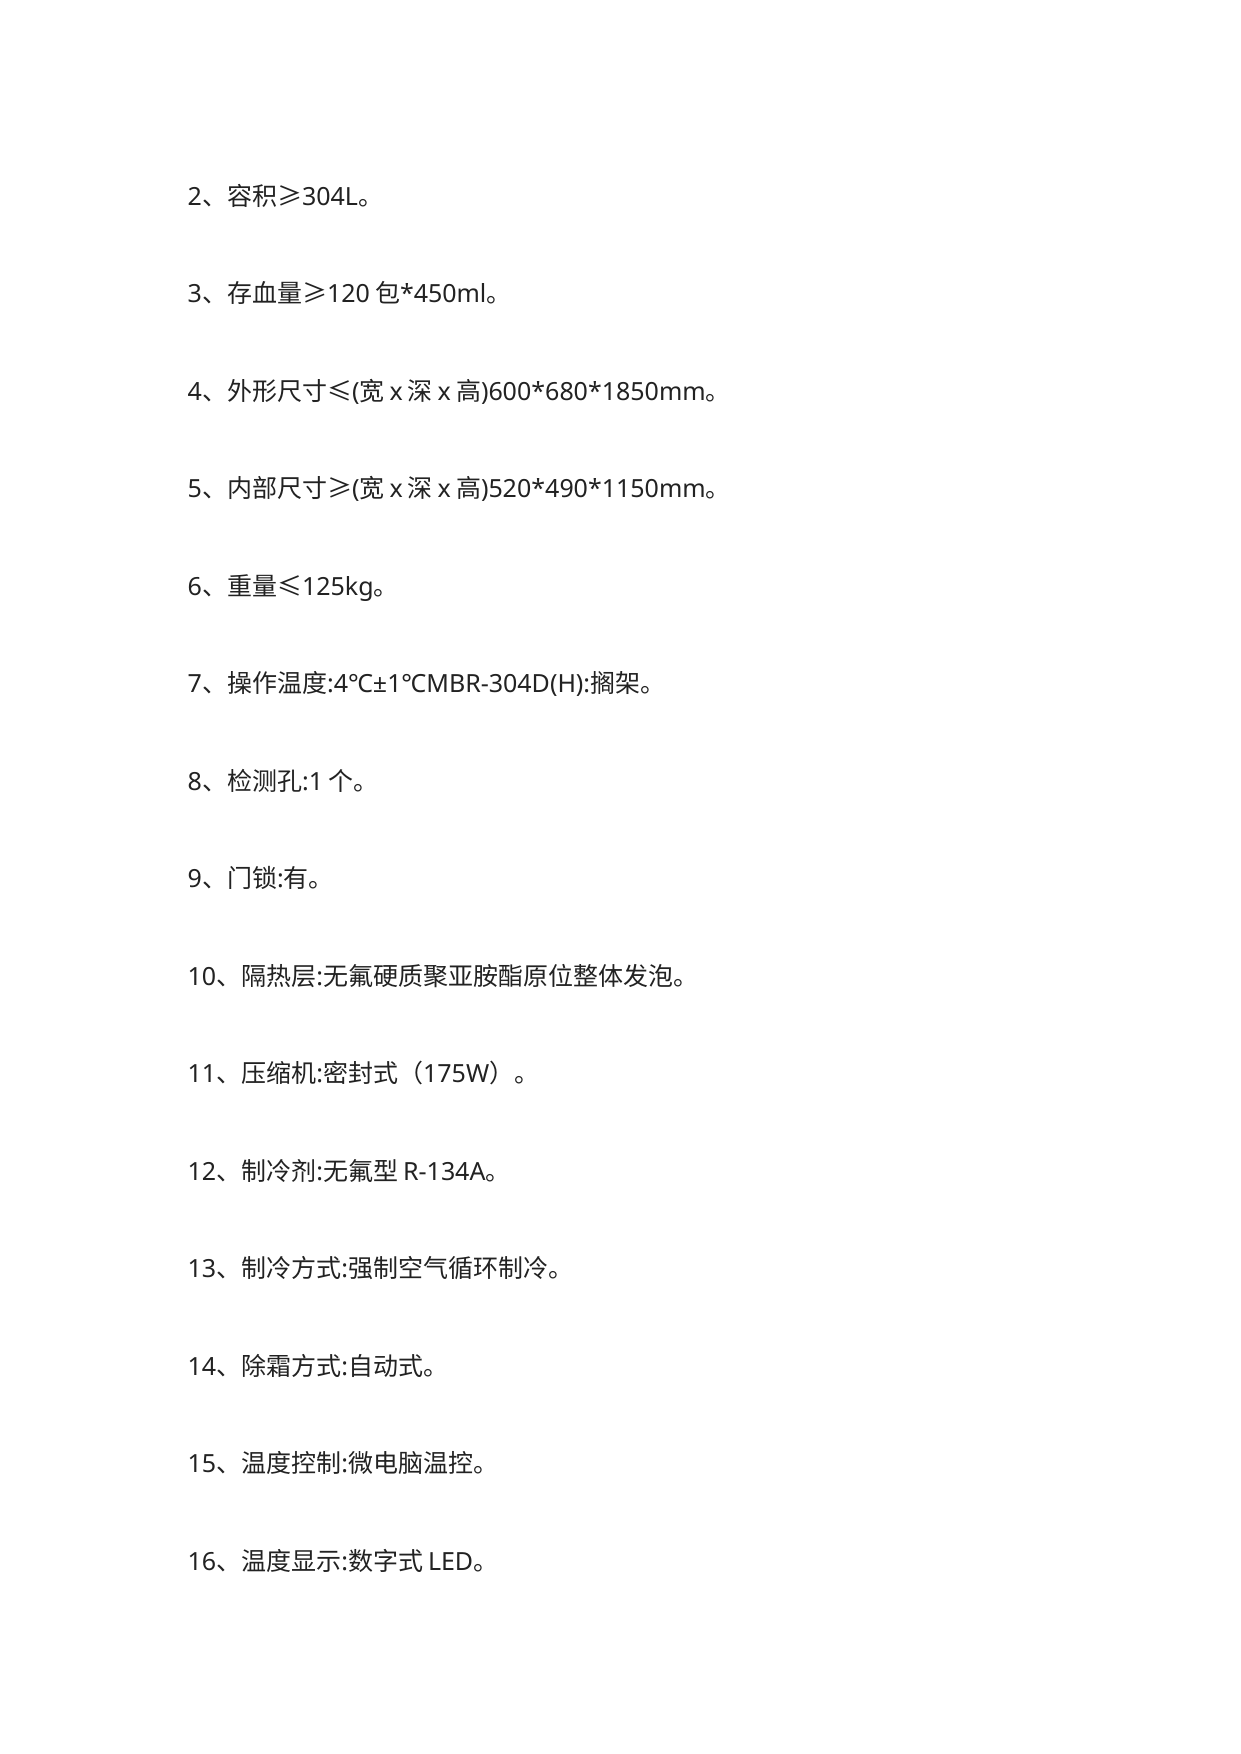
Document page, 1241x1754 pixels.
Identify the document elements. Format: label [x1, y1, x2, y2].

list [187, 162, 1053, 1592]
